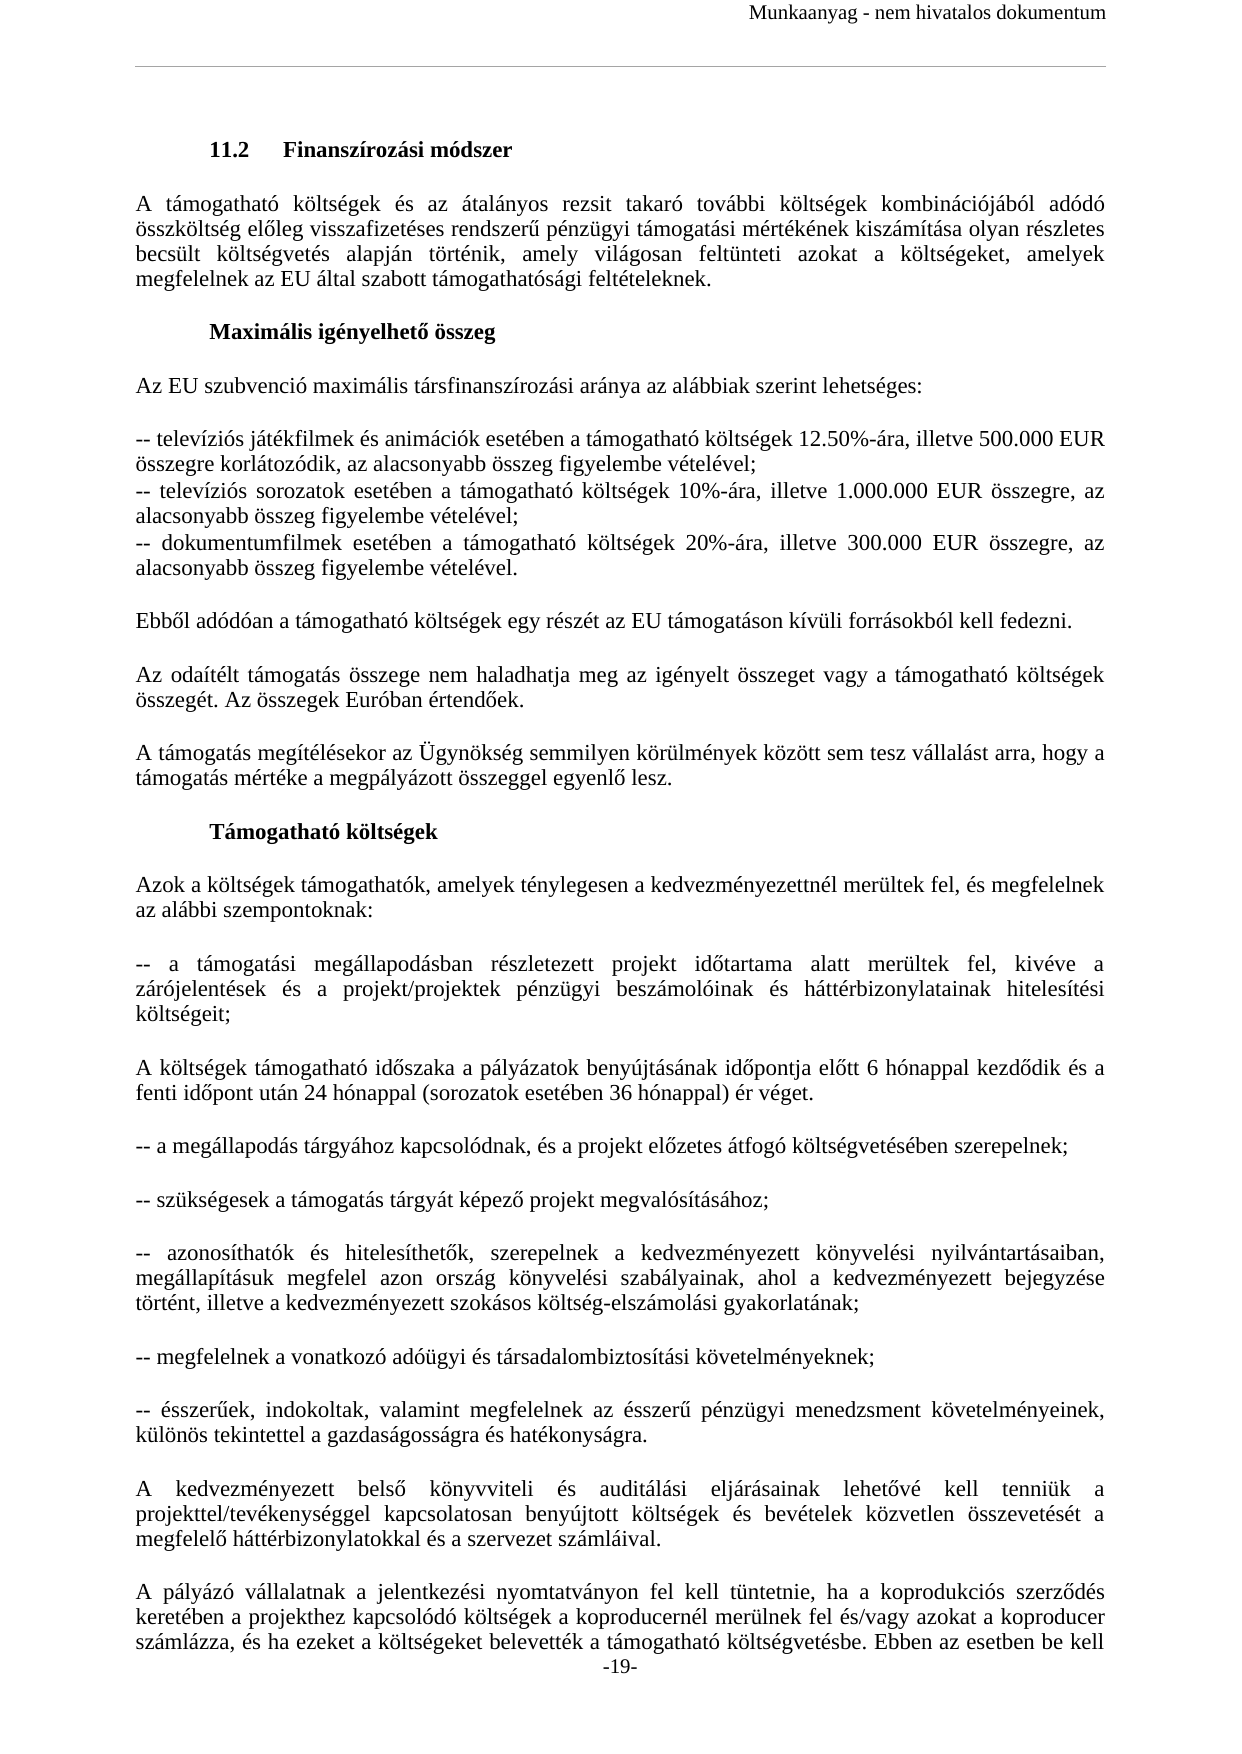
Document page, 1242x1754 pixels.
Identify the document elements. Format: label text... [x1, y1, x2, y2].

text Ebből adódóan a támogatható költségek egy részét az EU támogatáson kívüli forrásokból kell fedezni. [135, 609, 1106, 634]
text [135, 1580, 1106, 1655]
text -- a támogatási megállapodásban részletezett projekt időtartama alatt merültek fel, kivéve a zárójelentések és a projekt/projektek pénzügyi beszámolóinak és háttérbizonylatainak hitelesítési költségeit; [135, 951, 1106, 1026]
text Maximális igényelhető összeg [135, 319, 1106, 344]
text -- televíziós játékfilmek és animációk esetében a támogatható költségek 12.50%-ára, illetve 500.000 EUR összegre korlátozódik, az alacsonyabb összeg figyelembe vételével; [135, 427, 1106, 477]
text A költségek támogatható időszaka a pályázatok benyújtásának időpontja előtt 6 hónappal kezdődik és a fenti időpont után 24 hónappal (sorozatok esetében 36 hónappal) ér véget. [135, 1055, 1106, 1105]
text A támogatható költségek és az átalányos rezsit takaró további költségek kombinációjából adódó összköltség előleg visszafizetéses rendszerű pénzügyi támogatási mértékének kiszámítása olyan részletes becsült költségvetés alapján történik, amely világosan feltünteti azokat a költségeket, amelyek megfelelnek az EU által szabott támogathatósági feltételeknek. [135, 191, 1106, 291]
text Az odaítélt támogatás összege nem haladhatja meg az igényelt összeget vagy a támogatható költségek összegét. Az összegek Euróban értendőek. [135, 662, 1106, 712]
text -- ésszerűek, indokoltak, valamint megfelelnek az ésszerű pénzügyi menedzsment követelményeinek, különös tekintettel a gazdaságosságra és hatékonyságra. [135, 1398, 1106, 1448]
text 11.2 Finanszírozási módszer [135, 137, 1106, 162]
text -- megfelelnek a vonatkozó adóügyi és társadalombiztosítási követelményeknek; [135, 1344, 1106, 1369]
text -- szükségesek a támogatás tárgyát képező projekt megvalósításához; [135, 1187, 1106, 1212]
text -- dokumentumfilmek esetében a támogatható költségek 20%-ára, illetve 300.000 EUR összegre, az alacsonyabb összeg figyelembe vételével. [135, 530, 1106, 580]
text -- televíziós sorozatok esetében a támogatható költségek 10%-ára, illetve 1.000.000 EUR összegre, az alacsonyabb összeg figyelembe vételével; [135, 478, 1106, 528]
text Az EU szubvenció maximális társfinanszírozási aránya az alábbiak szerint lehetséges: [135, 373, 1106, 398]
text Azok a költségek támogathatók, amelyek ténylegesen a kedvezményezettnél merültek fel, és megfelelnek az alábbi szempontoknak: [135, 873, 1106, 923]
text -- a megállapodás tárgyához kapcsolódnak, és a projekt előzetes átfogó költségvetésében szerepelnek; [135, 1133, 1106, 1158]
text A kedvezményezett belső könyvviteli és auditálási eljárásainak lehetővé kell tenniük a projekttel/tevékenységgel kapcsolatosan benyújtott költségek és bevételek közvetlen összevetését a megfelelő háttérbizonylatokkal és a szervezet számláival. [135, 1476, 1106, 1551]
text -- azonosíthatók és hitelesíthetők, szerepelnek a kedvezményezett könyvelési nyilvántartásaiban, megállapításuk megfelel azon ország könyvelési szabályainak, ahol a kedvezményezett bejegyzése történt, illetve a kedvezményezett szokásos költség-elszámolási gyakorlatának; [135, 1241, 1106, 1316]
text Támogatható költségek [135, 819, 1106, 844]
text A támogatás megítélésekor az Ügynökség semmilyen körülmények között sem tesz vállalást arra, hogy a támogatás mértéke a megpályázott összeggel egyenlő lesz. [135, 741, 1106, 791]
